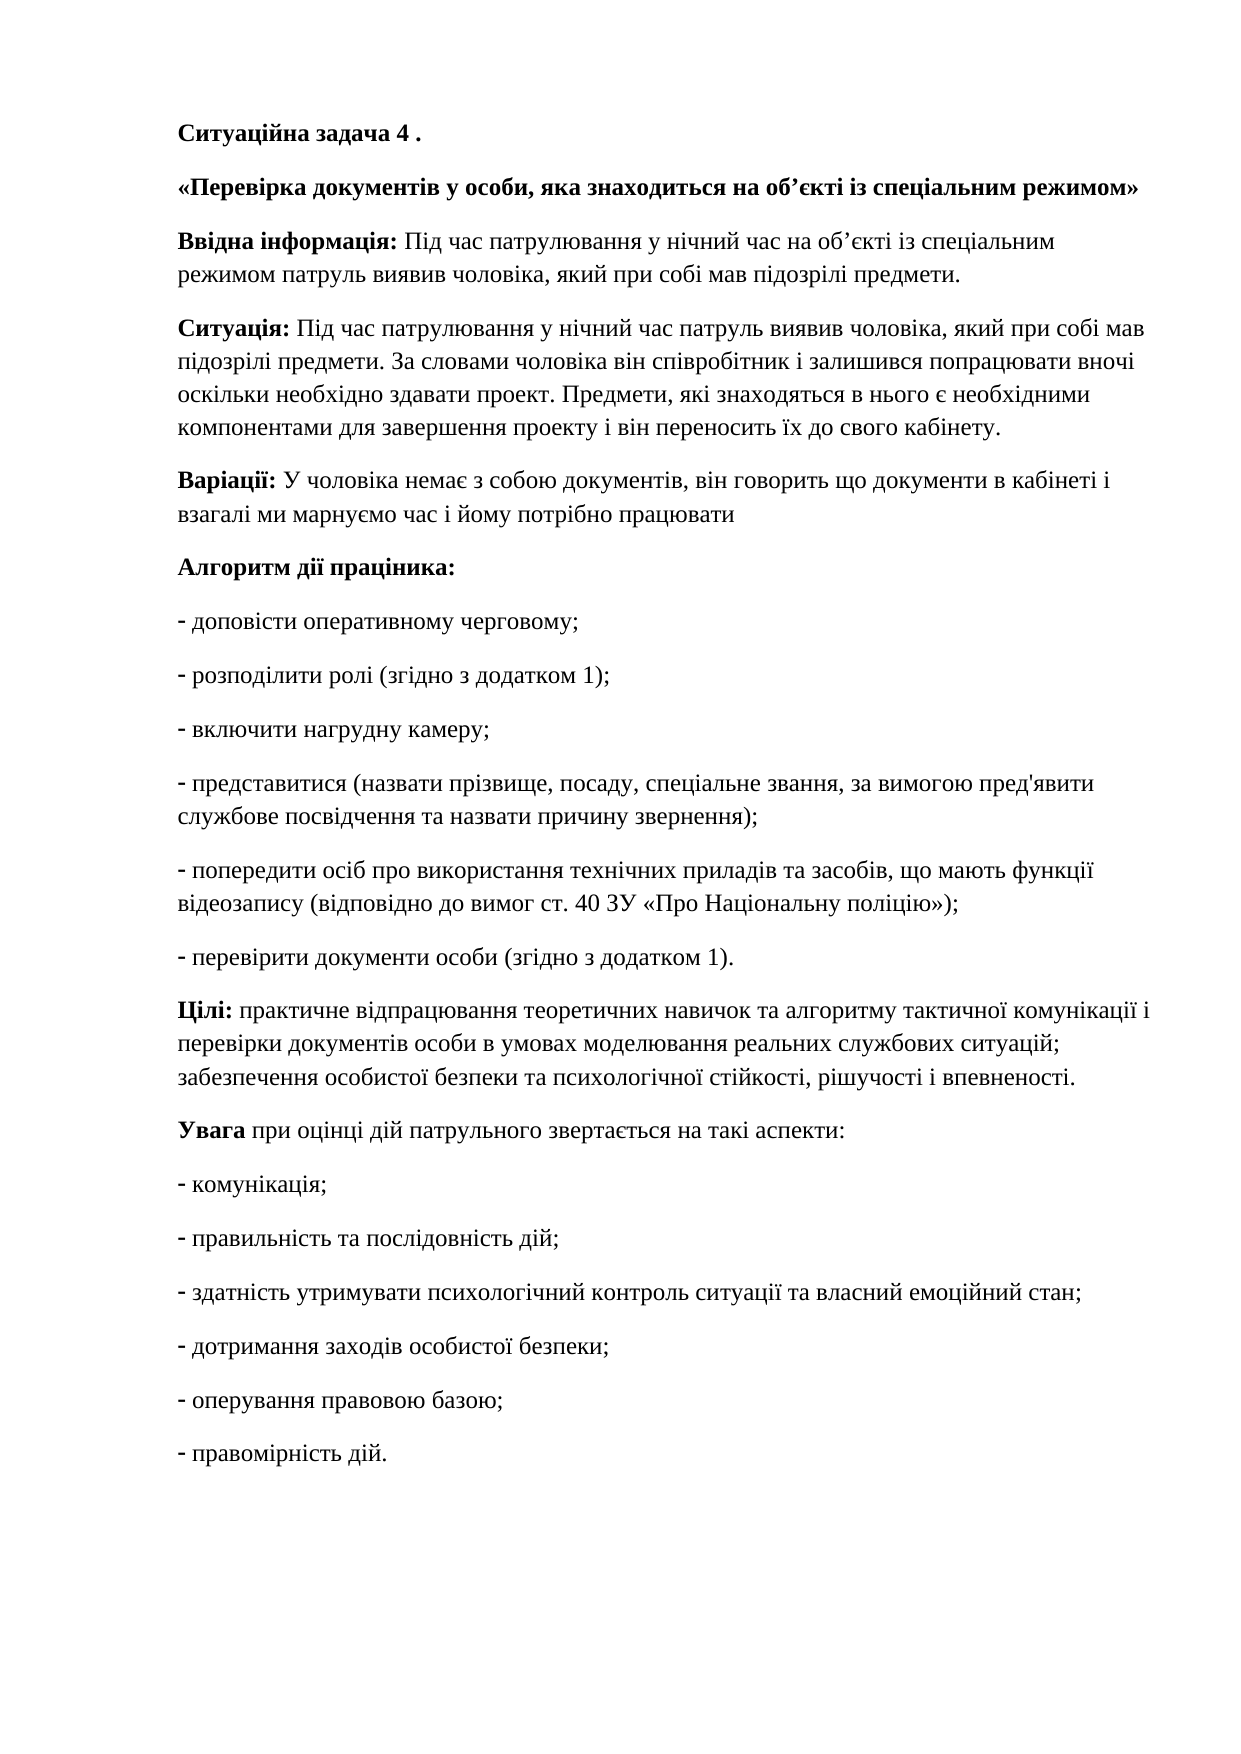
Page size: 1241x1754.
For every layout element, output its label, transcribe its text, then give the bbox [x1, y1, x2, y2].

text включити нагрудну камеру; [177, 714, 1152, 743]
text Ситуація: Під час патрулювання у нічний час патруль виявив чоловіка, який при собі мав підозрілі предмети. За словами чоловіка він співробітник і залишився попрацювати вночі оскільки необхідно здавати проект. Предмети, які знаходяться в нього є необхідними компонентами для завершення проекту і він переносить їх до свого кабінету. [177, 313, 1152, 441]
text розподілити ролі (згідно з додатком 1); [177, 660, 1152, 689]
text правильність та послідовність дій; [177, 1223, 1152, 1252]
text Цілі: практичне відпрацювання теоретичних навичок та алгоритму тактичної комунікації і перевірки документів особи в умовах моделювання реальних службових ситуацій; забезпечення особистої безпеки та психологічної стійкості, рішучості і впевненості. [177, 996, 1152, 1090]
text Ввідна інформація: Під час патрулювання у нічний час на об’єкті із спеціальним режимом патруль виявив чоловіка, який при собі мав підозрілі предмети. [177, 226, 1152, 288]
text Увага при оцінці дій патрульного звертається на такі аспекти: [177, 1115, 1152, 1144]
text Алгоритм дії праціника: [177, 552, 1152, 581]
text доповісти оперативному черговому; [177, 606, 1152, 635]
text Варіації: У чоловіка немає з собою документів, він говорить що документи в кабінеті і взагалі ми марнуємо час і йому потрібно працювати [177, 466, 1152, 527]
text комунікація; [177, 1169, 1152, 1198]
text здатність утримувати психологічний контроль ситуації та власний емоційний стан; [177, 1277, 1152, 1306]
text правомірність дій. [177, 1438, 1152, 1467]
text дотримання заходів особистої безпеки; [177, 1331, 1152, 1359]
text «Перевірка документів у особи, яка знаходиться на об’єкті із спеціальним режимом» [177, 172, 1152, 201]
text представитися (назвати прізвище, посаду, спеціальне звання, за вимогою пред'явити службове посвідчення та назвати причину звернення); [177, 768, 1152, 830]
text перевірити документи особи (згідно з додатком 1). [177, 942, 1152, 970]
text Ситуаційна задача 4 . [177, 118, 1152, 147]
text оперування правовою базою; [177, 1385, 1152, 1413]
text попередити осіб про використання технічних приладів та засобів, що мають функції відеозапису (відповідно до вимог ст. 40 ЗУ «Про Національну поліцію»); [177, 855, 1152, 917]
